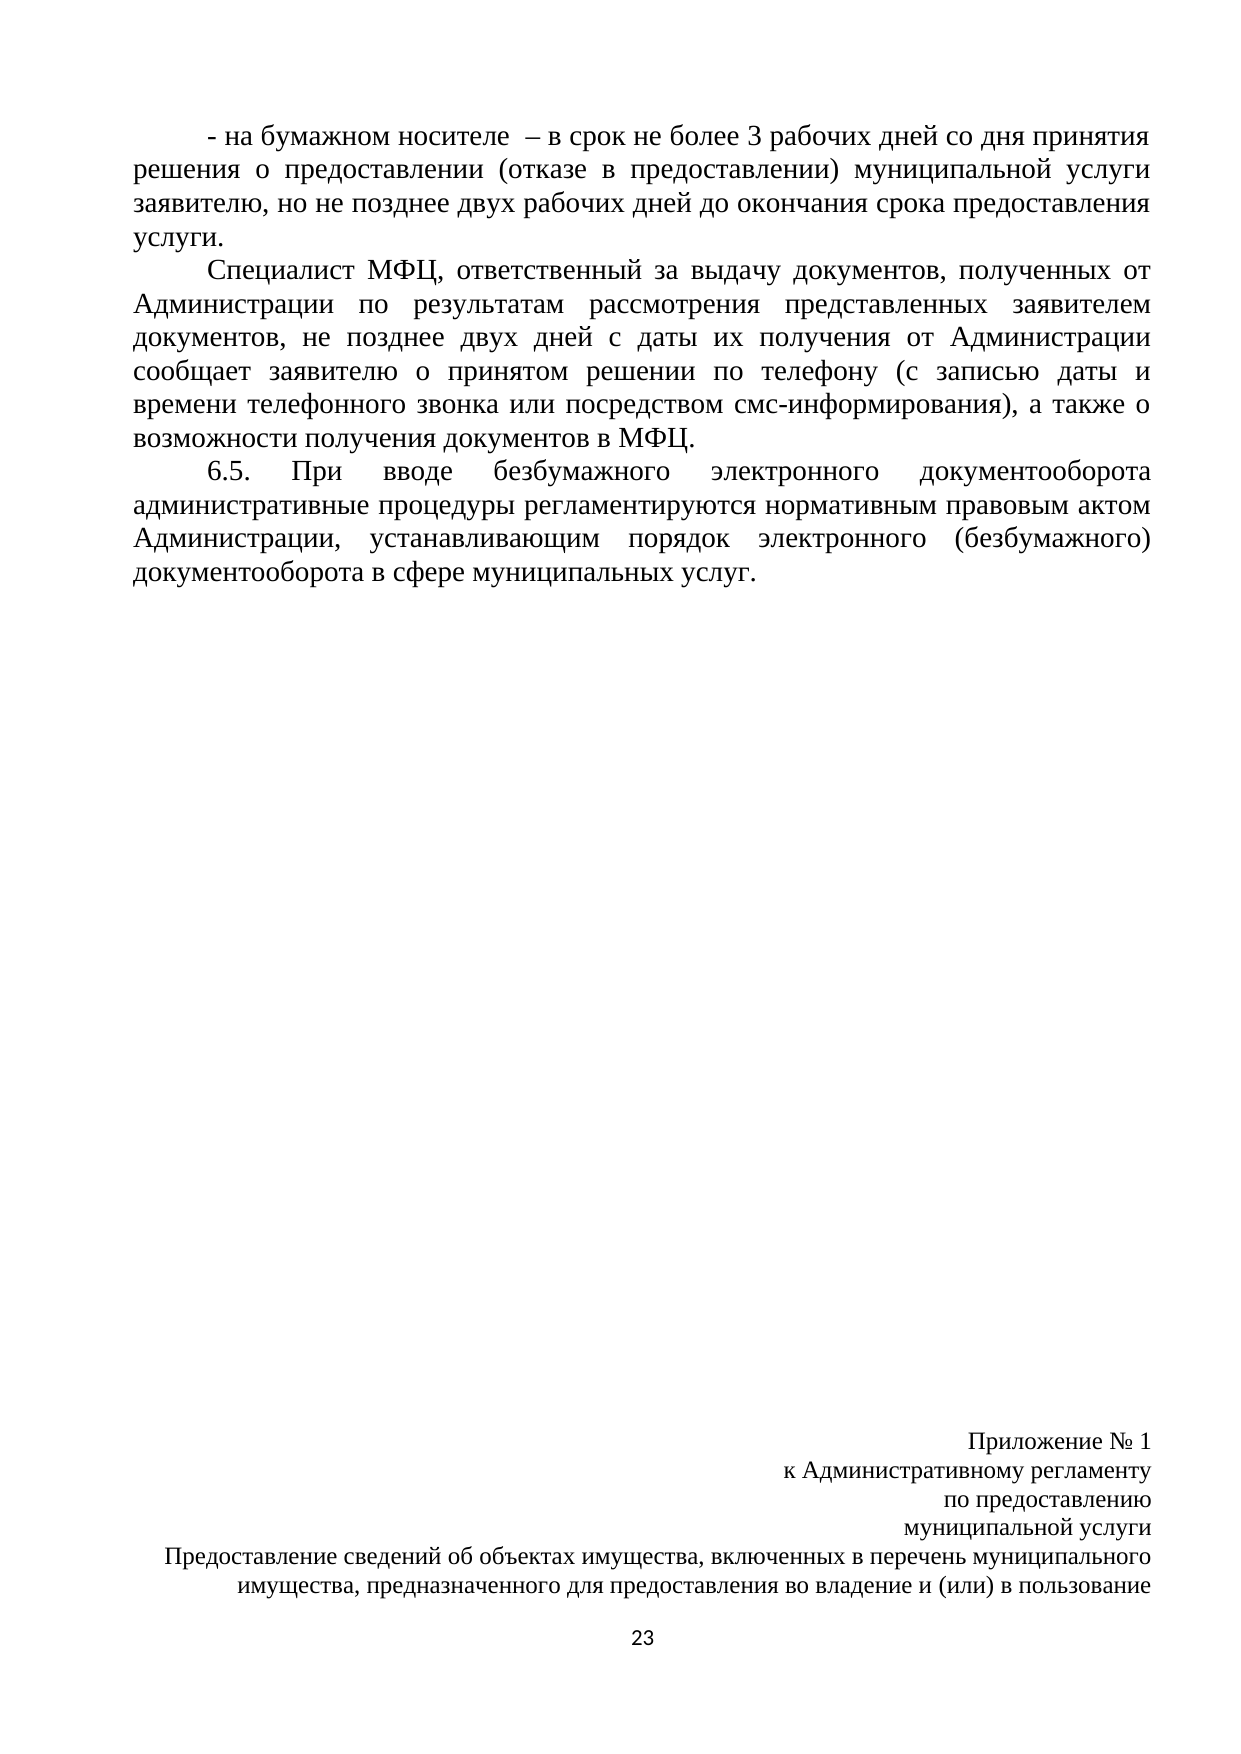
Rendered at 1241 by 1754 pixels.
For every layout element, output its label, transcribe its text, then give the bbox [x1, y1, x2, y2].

text Приложение № 1 [133, 1426, 1152, 1455]
text к Административному регламенту [133, 1455, 1152, 1484]
text по предоставлению [133, 1484, 1152, 1512]
text муниципальной услуги [133, 1512, 1152, 1541]
text 6.5. При вводе безбумажного электронного документооборота административные процедуры регламентируются нормативным правовым актом Администрации, устанавливающим порядок электронного (безбумажного) документооборота в сфере муниципальных услуг. [133, 453, 1152, 588]
text Специалист МФЦ, ответственный за выдачу документов, полученных от Администрации по результатам рассмотрения представленных заявителем документов, не позднее двух дней с даты их получения от Администрации сообщает заявителю о принятом решении по телефону (с записью даты и времени телефонного звонка или посредством смс-информирования), а также о возможности получения документов в МФЦ. [133, 252, 1152, 453]
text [133, 1541, 1152, 1599]
text - на бумажном носителе – в срок не более 3 рабочих дней со дня принятия решения о предоставлении (отказе в предоставлении) муниципальной услуги заявителю, но не позднее двух рабочих дней до окончания срока предоставления услуги. [133, 118, 1152, 252]
